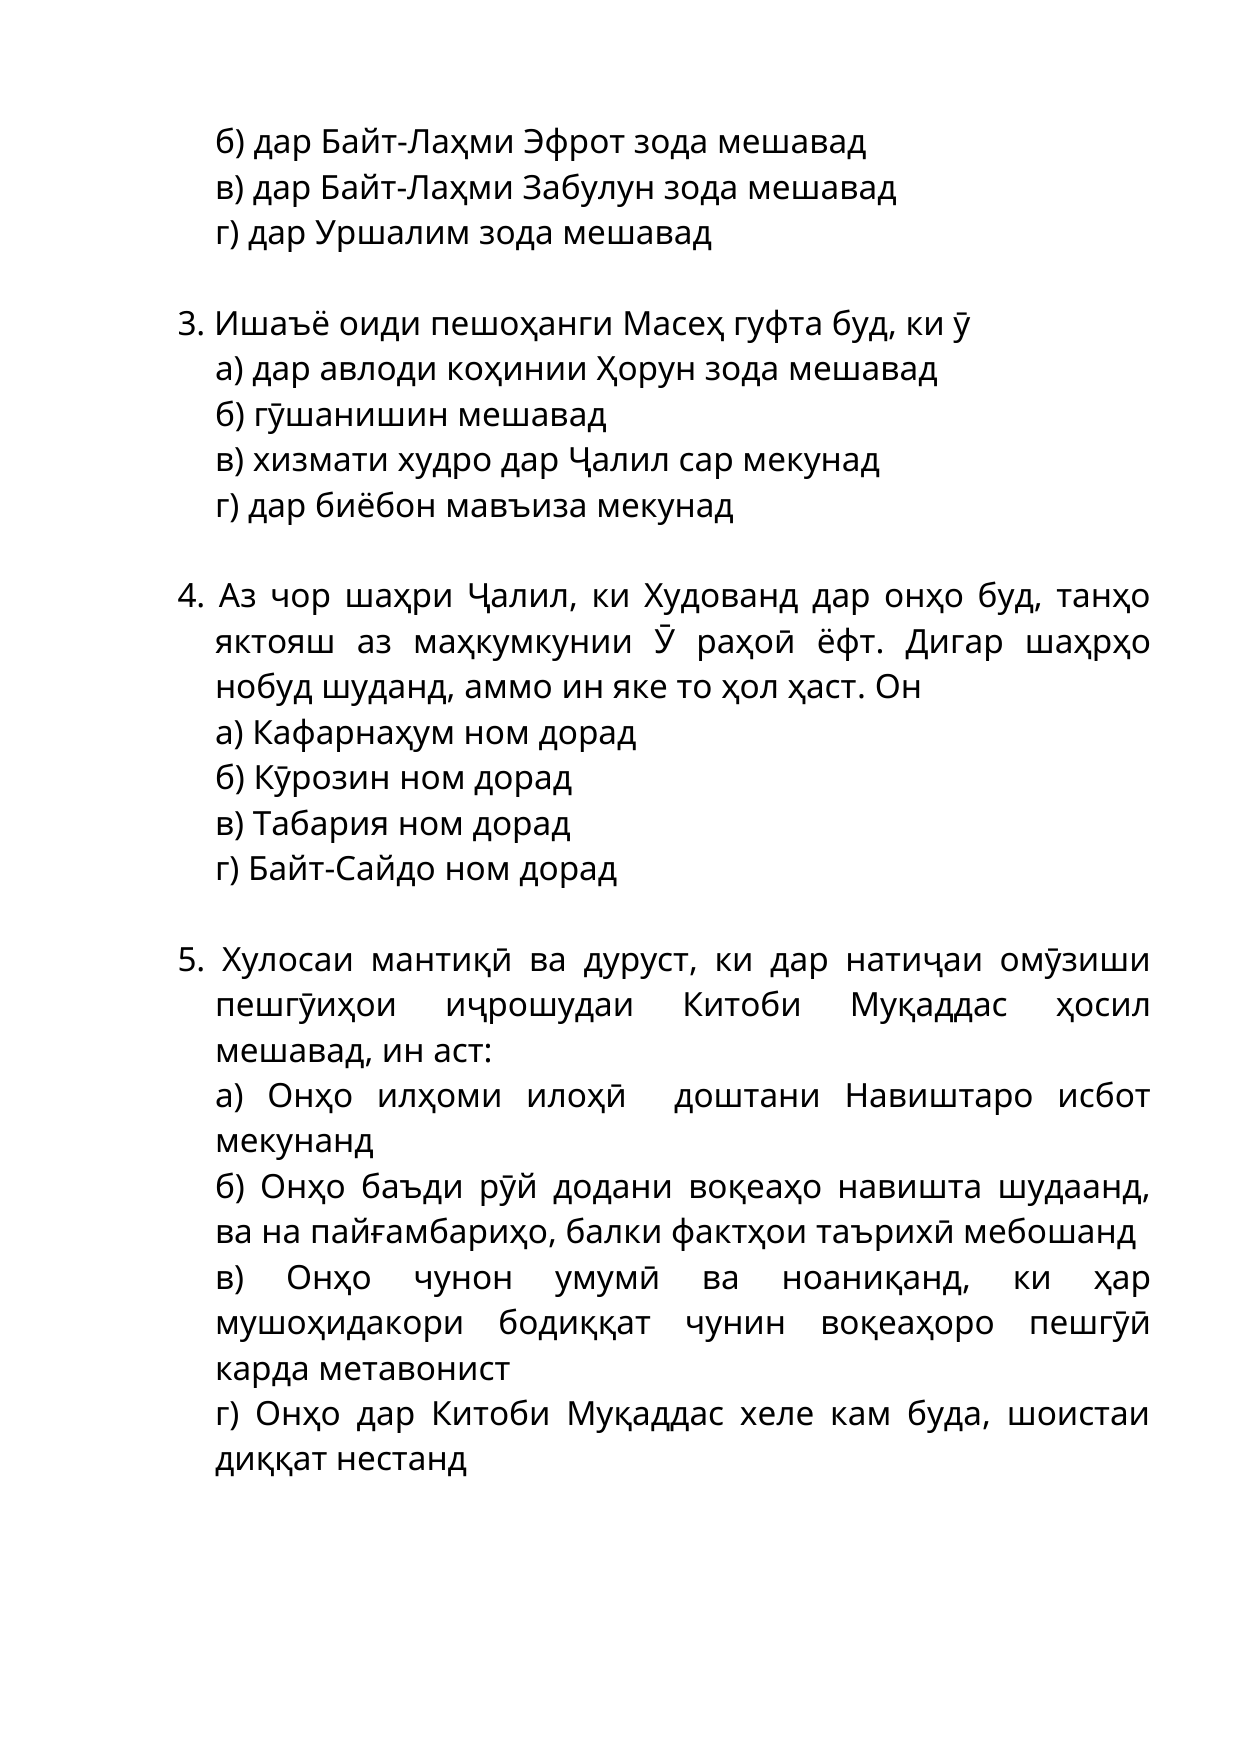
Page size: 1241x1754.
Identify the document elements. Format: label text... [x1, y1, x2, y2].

text 5. Хулосаи мантиқӣ ва дуруст, ки дар натиҷаи омӯзиши пешгӯиҳои иҷрошудаи Китоби Муқаддас ҳосил мешавад, ин аст: [177, 936, 1152, 1072]
text 3. Ишаъё оиди пешоҳанги Масеҳ гуфта буд, ки ӯ [177, 300, 1152, 345]
text в) хизмати худро дар Ҷалил сар мекунад [177, 436, 1152, 481]
text б) Онҳо баъди рӯй додани воқеаҳо навишта шудаанд, ва на пайғамбариҳо, балки фактҳои таърихӣ мебошанд [215, 1163, 1152, 1253]
text а) Онҳо илҳоми илоҳӣ доштани Навиштаро исбот мекунанд [215, 1072, 1152, 1163]
text в) Табария ном дорад [215, 799, 1152, 845]
text г) Байт-Сайдо ном дорад [215, 845, 1152, 890]
text б) гӯшанишин мешавад [177, 391, 1152, 436]
text г) дар биёбон мавъиза мекунад [177, 481, 1152, 527]
text 4. Аз чор шаҳри Ҷалил, ки Худованд дар онҳо буд, танҳо яктояш аз маҳкумкунии Ӯ раҳоӣ ёфт. Дигар шаҳрҳо нобуд шуданд, аммо ин яке то ҳол ҳаст. Он [177, 572, 1152, 708]
text в) Онҳо чунон умумӣ ва ноаниқанд, ки ҳар мушоҳидакори бодиққат чунин воқеаҳоро пешгӯӣ карда метавонист [215, 1253, 1152, 1390]
text а) Кафарнаҳум ном дорад [215, 708, 1152, 754]
text а) дар авлоди коҳинии Ҳорун зода мешавад [177, 345, 1152, 391]
text б) Кӯрозин ном дорад [215, 754, 1152, 799]
text в) дар Байт-Лаҳми Забулун зода мешавад [177, 163, 1152, 209]
text г) Онҳо дар Китоби Муқаддас хеле кам буда, шоистаи диққат нестанд [215, 1390, 1152, 1481]
text б) дар Байт-Лаҳми Эфрот зода мешавад [177, 118, 1152, 163]
text г) дар Уршалим зода мешавад [177, 209, 1152, 254]
